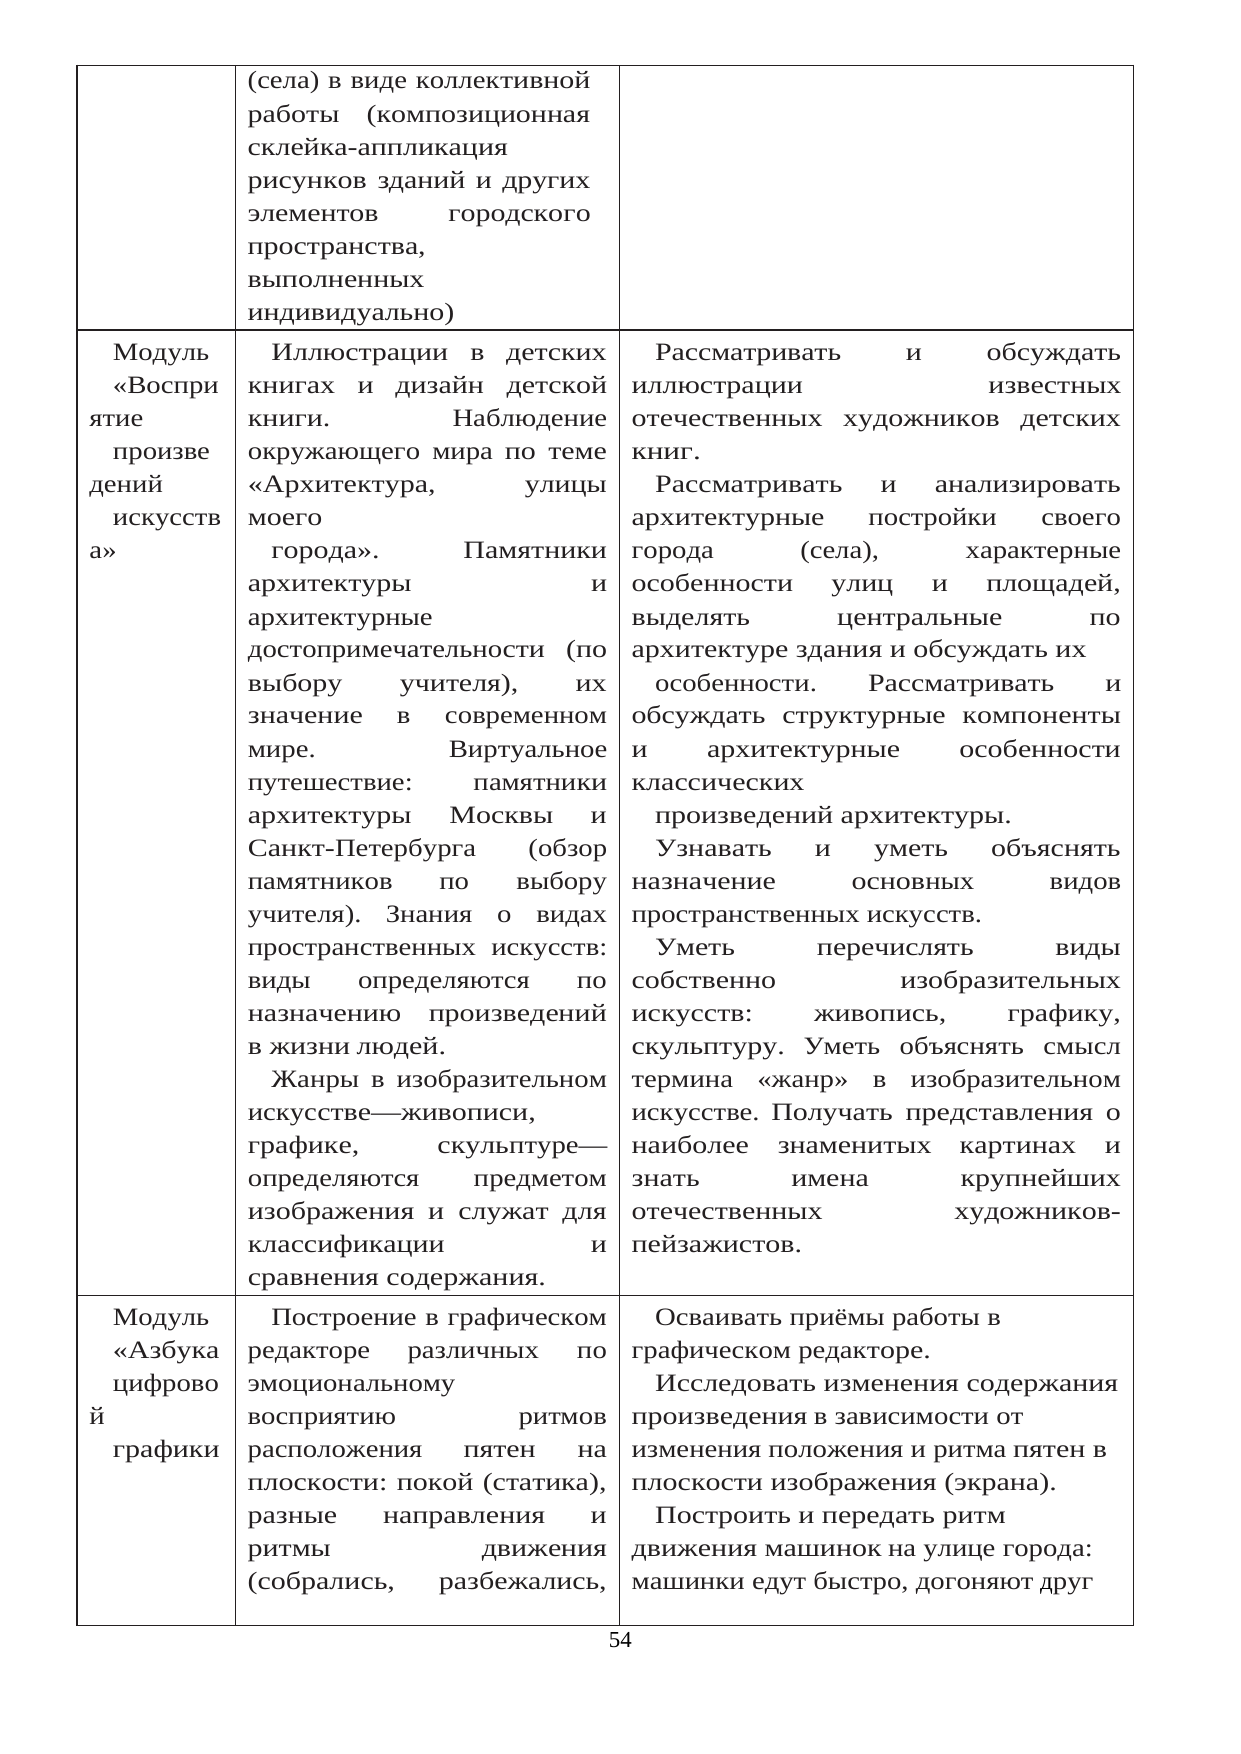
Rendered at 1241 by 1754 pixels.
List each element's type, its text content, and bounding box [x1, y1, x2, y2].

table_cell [78, 66, 235, 329]
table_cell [78, 1296, 235, 1625]
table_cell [236, 1296, 619, 1625]
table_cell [620, 1296, 1133, 1625]
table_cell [236, 66, 619, 329]
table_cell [620, 66, 1133, 329]
table_cell Иллюстрации в детских книгах и дизайн детской книги. Наблюдение окружающего мира по теме «Архитектура, улицы моего города». Памятники архитектуры и архитектурные достопримечательности (по выбору учителя), их значение в современном мире. Виртуальное путешествие: памятники архитектуры Москвы и Санкт-Петербурга (обзор памятников по выбору учителя). Знания о видах пространственных искусств: виды определяются по назначению произведений в жизни людей. Жанры в изобразительном искусстве—живописи, графике, скульптуре—определяются предметом изображения и служат для классификации и сравнения содержания. [236, 331, 619, 1294]
table_cell Рассматривать и обсуждать иллюстрации известных отечественных художников детских книг. Рассматривать и анализировать архитектурные постройки своего города (села), характерные особенности улиц и площадей, выделять центральные по архитектуре здания и обсуждать их особенности. Рассматривать и обсуждать структурные компоненты и архитектурные особенности классических произведений архитектуры. Узнавать и уметь объяснять назначение основных видов пространственных искусств. Уметь перечислять виды собственно изобразительных искусств: живопись, графику, скульптуру. Уметь объяснять смысл термина «жанр» в изобразительном искусстве. Получать представления о наиболее знаменитых картинах и знать имена крупнейших отечественных художников-пейзажистов. [620, 331, 1133, 1294]
table_cell Модуль «Восприятие произведений искусства» [78, 331, 235, 1294]
